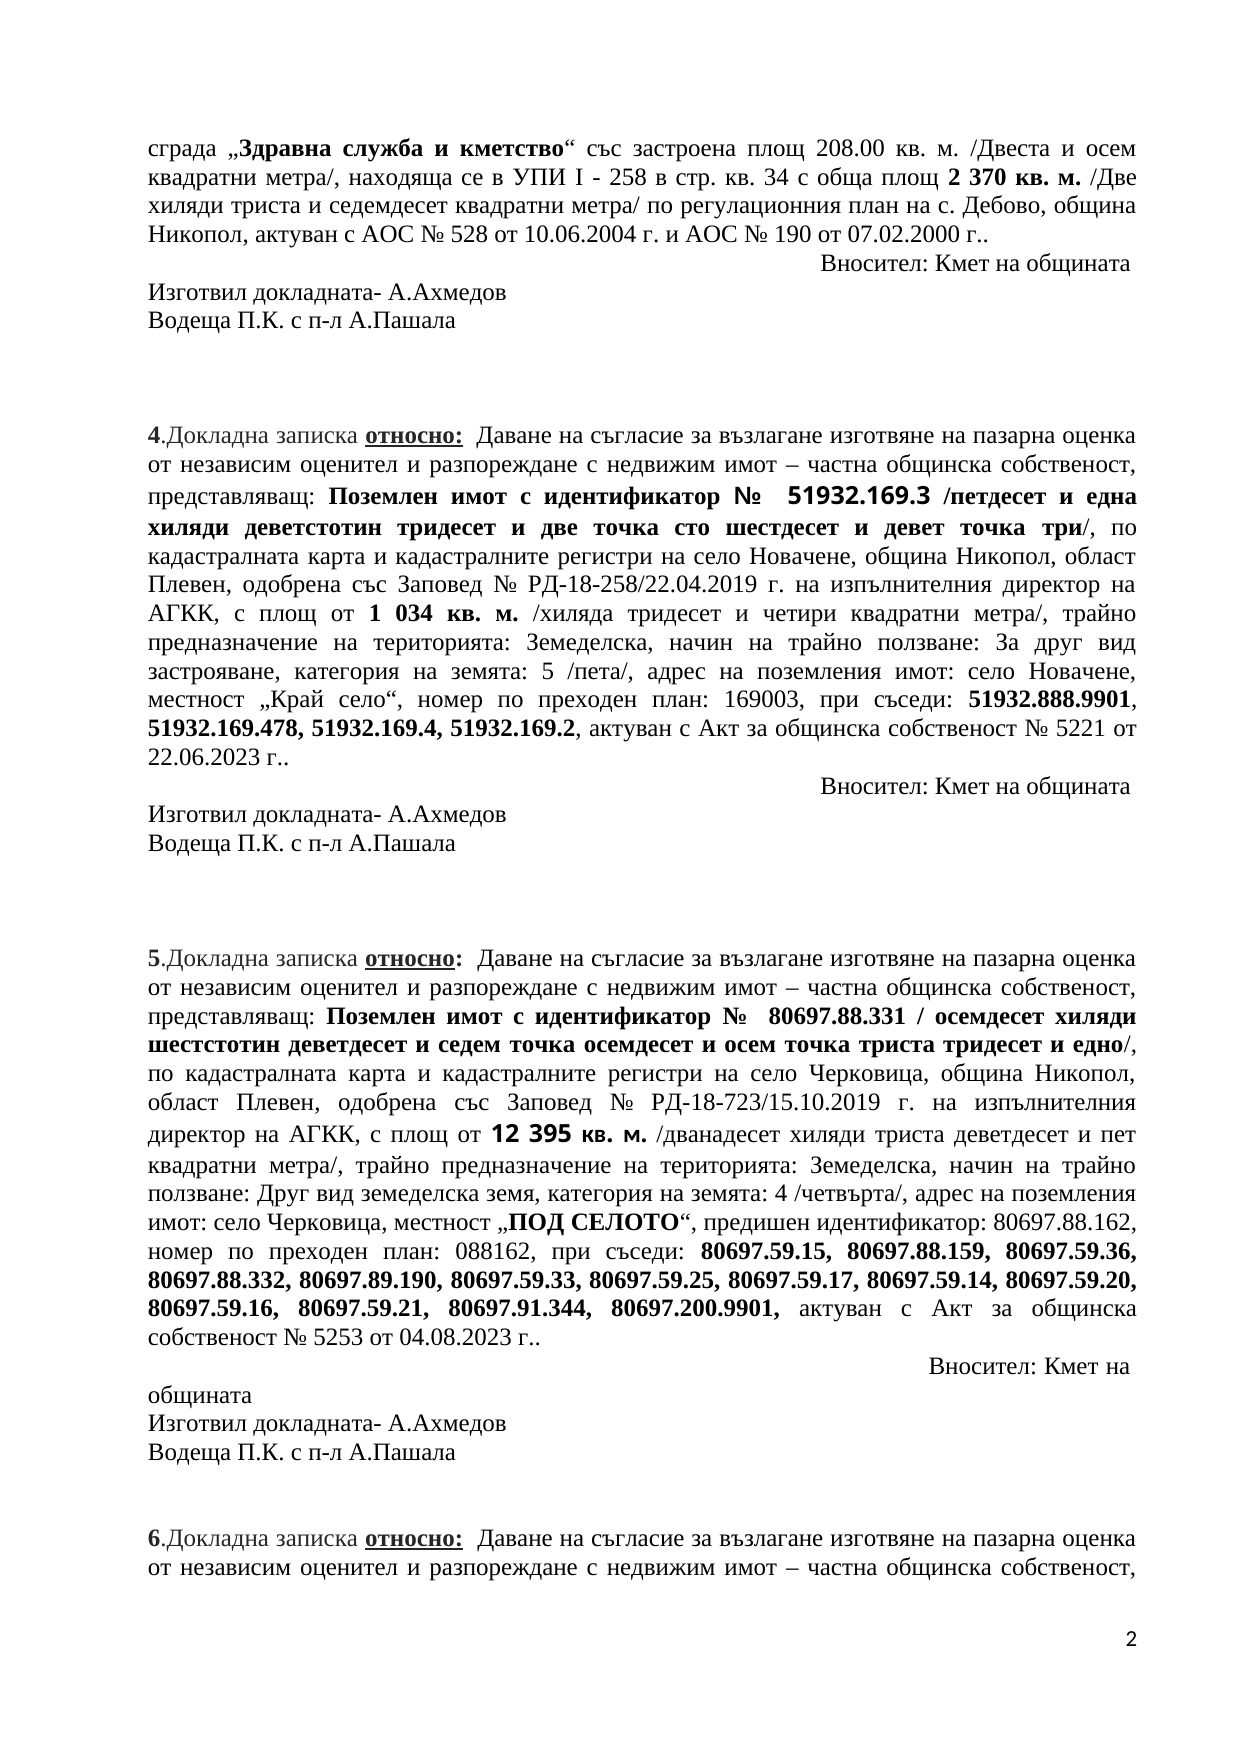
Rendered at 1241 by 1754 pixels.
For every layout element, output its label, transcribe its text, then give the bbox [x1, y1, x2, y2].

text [148, 133, 1137, 248]
list 5.Докладна записка относно: Даване на съгласие за възлагане изготвяне на пазарна оценка от независим оценител и разпореждане с недвижим имот – частна общинска собственост, представляващ: Поземлен имот с идентификатор № 80697.88.331 / осемдесет хиляди шестстотин деветдесет и седем точка осемдесет и осем точка триста тридесет и едно/, по кадастралната карта и кадастралните регистри на село Черковица, община Никопол, област Плевен, одобрена със Заповед № РД-18-723/15.10.2019 г. на изпълнителния директор на АГКК, с площ от 12 395 кв. м. /дванадесет хиляди триста деветдесет и пет квадратни метра/, трайно предназначение на територията: Земеделска, начин на трайно ползване: Друг вид земеделска земя, категория на земята: 4 /четвърта/, адрес на поземления имот: село Черковица, местност „ПОД СЕЛОТО“, предишен идентификатор: 80697.88.162, номер по преходен план: 088162, при съседи: 80697.59.15, 80697.88.159, 80697.59.36, 80697.88.332, 80697.89.190, 80697.59.33, 80697.59.25, 80697.59.17, 80697.59.14, 80697.59.20, 80697.59.16, 80697.59.21, 80697.91.344, 80697.200.9901, актуван с Акт за общинска собственост № 5253 от 04.08.2023 г.. [148, 943, 1137, 1351]
text Изготвил докладната- А.Ахмедов [148, 1408, 1137, 1437]
text Вносител: Кмет на общината [590, 248, 1137, 277]
text Водеща П.К. с п-л А.Пашала [148, 305, 1137, 334]
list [148, 1523, 1137, 1581]
text Изготвил докладната- А.Ахмедов [148, 799, 1137, 828]
text Вносител: Кмет на общината [148, 1351, 1137, 1408]
text Водеща П.К. с п-л А.Пашала [148, 1437, 1137, 1466]
list 4.Докладна записка относно: Даване на съгласие за възлагане изготвяне на пазарна оценка от независим оценител и разпореждане с недвижим имот – частна общинска собственост, представляващ: Поземлен имот с идентификатор № 51932.169.3 /петдесет и една хиляди деветстотин тридесет и две точка сто шестдесет и девет точка три/, по кадастралната карта и кадастралните регистри на село Новачене, община Никопол, област Плевен, одобрена със Заповед № РД-18-258/22.04.2019 г. на изпълнителния директор на АГКК, с площ от 1 034 кв. м. /хиляда тридесет и четири квадратни метра/, трайно предназначение на територията: Земеделска, начин на трайно ползване: За друг вид застрояване, категория на земята: 5 /пета/, адрес на поземления имот: село Новачене, местност „Край село“, номер по преходен план: 169003, при съседи: 51932.888.9901, 51932.169.478, 51932.169.4, 51932.169.2, актуван с Акт за общинска собственост № 5221 от 22.06.2023 г.. [148, 420, 1137, 771]
text Водеща П.К. с п-л А.Пашала [148, 828, 1137, 857]
text Изготвил докладната- А.Ахмедов [148, 277, 1137, 305]
text Вносител: Кмет на общината [590, 771, 1137, 799]
